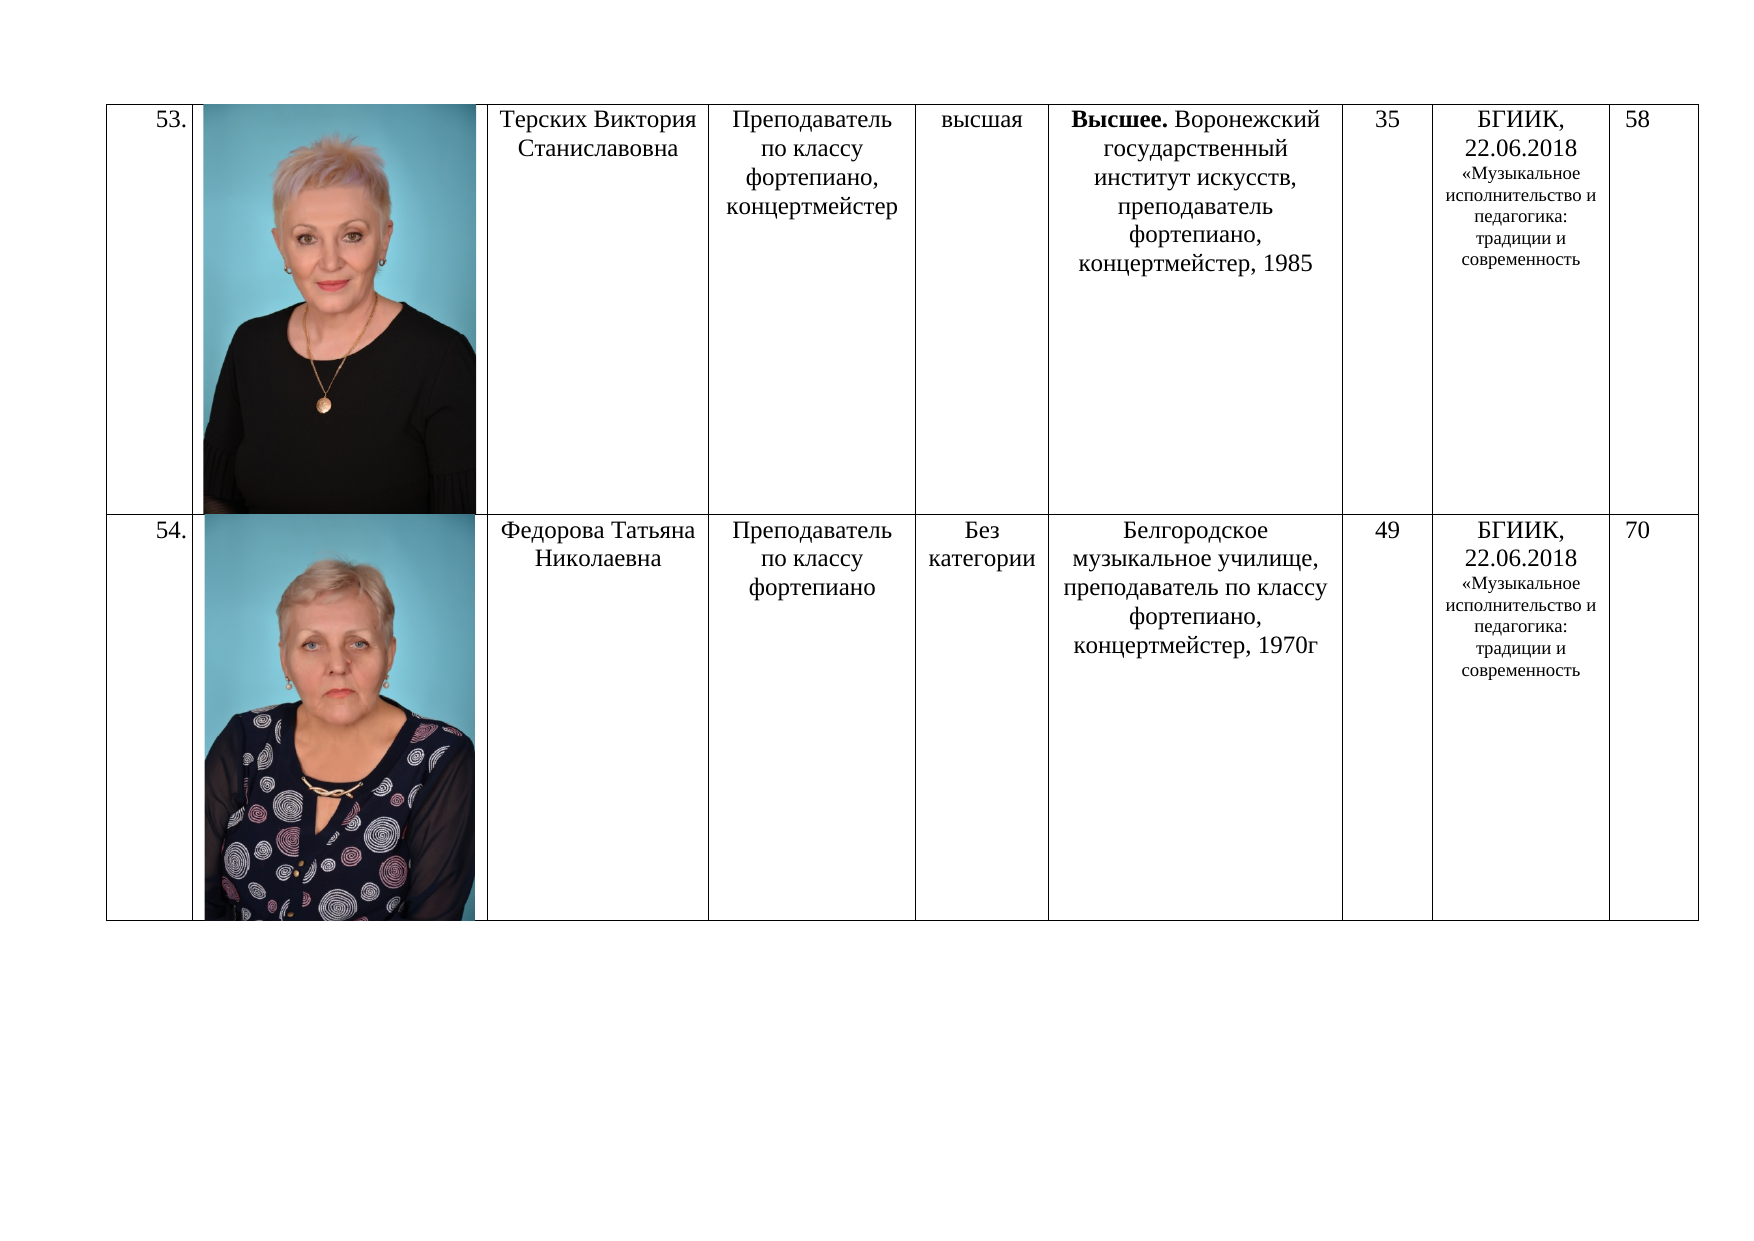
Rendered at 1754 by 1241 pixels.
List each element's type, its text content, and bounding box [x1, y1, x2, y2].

table_cell Высшее. Воронежский государственный институт искусств, преподаватель фортепиано, концертмейстер, 1985 [1049, 105, 1342, 514]
table_cell [193, 515, 204, 920]
table_cell 35 [1343, 105, 1432, 514]
table_cell высшая [916, 105, 1048, 514]
table_cell 58 [1610, 105, 1698, 514]
table_cell Федорова Татьяна Николаевна [488, 515, 708, 920]
table_cell Без категории [916, 515, 1048, 920]
table_cell [475, 515, 487, 920]
table_cell [193, 105, 203, 514]
table_cell Преподаватель по классу фортепиано, концертмейстер [709, 105, 915, 514]
table_cell [477, 105, 487, 514]
table_cell БГИИК, 22.06.2018 «Музыкальное исполнительство и педагогика: традиции и современность [1433, 105, 1609, 514]
table_cell 49 [1343, 515, 1432, 920]
table_cell Терских Виктория Станиславовна [488, 105, 708, 514]
table_cell Белгородское музыкальное училище, преподаватель по классу фортепиано, концертмейстер, 1970г [1049, 515, 1342, 920]
table_cell БГИИК, 22.06.2018 «Музыкальное исполнительство и педагогика: традиции и современность [1433, 515, 1609, 920]
picture [203, 104, 477, 921]
table_cell 70 [1610, 515, 1698, 920]
table_cell [107, 105, 192, 514]
table_cell [107, 515, 192, 920]
table_cell Преподаватель по классу фортепиано [709, 515, 915, 920]
